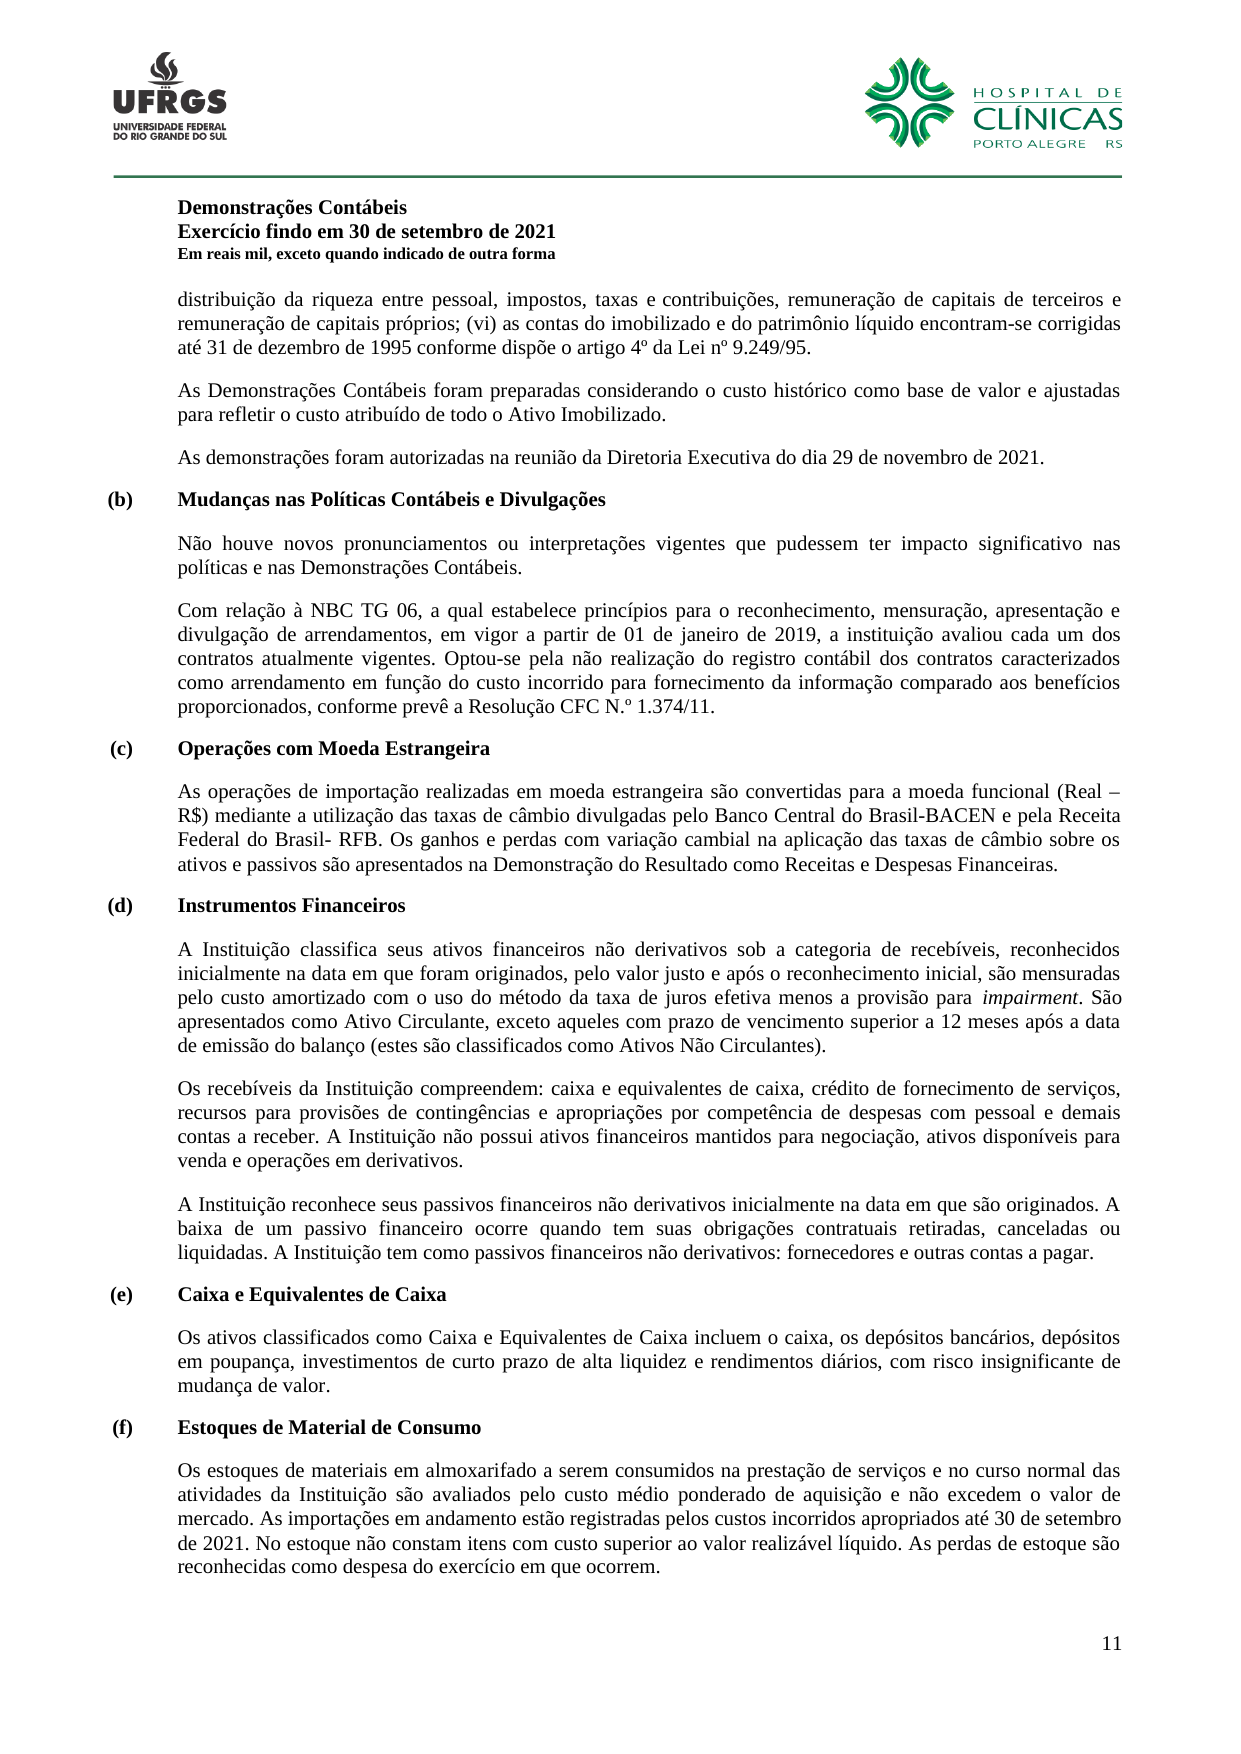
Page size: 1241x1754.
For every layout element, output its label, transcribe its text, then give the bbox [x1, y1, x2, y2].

text Os ativos classificados como Caixa e Equivalentes de Caixa incluem o caixa, os depósitos bancários, depósitos em poupança, investimentos de curto prazo de alta liquidez e rendimentos diários, com risco insignificante de mudança de valor. [177, 1325, 1122, 1397]
subtitle Mudanças nas Políticas Contábeis e Divulgações [133, 488, 1122, 511]
text Não houve novos pronunciamentos ou interpretações vigentes que pudessem ter impacto significativo nas políticas e nas Demonstrações Contábeis. [177, 531, 1122, 579]
subtitle Operações com Moeda Estrangeira [133, 737, 1122, 760]
text Os recebíveis da Instituição compreendem: caixa e equivalentes de caixa, crédito de fornecimento de serviços, recursos para provisões de contingências e apropriações por competência de despesas com pessoal e demais contas a receber. A Instituição não possui ativos financeiros mantidos para negociação, ativos disponíveis para venda e operações em derivativos. [177, 1076, 1122, 1172]
subtitle Estoques de Material de Consumo [133, 1416, 1122, 1439]
text A Instituição reconhece seus passivos financeiros não derivativos inicialmente na data em que são originados. A baixa de um passivo financeiro ocorre quando tem suas obrigações contratuais retiradas, canceladas ou liquidadas. A Instituição tem como passivos financeiros não derivativos: fornecedores e outras contas a pagar. [177, 1192, 1122, 1264]
picture [113, 30, 1123, 178]
text As Demonstrações Contábeis foram preparadas considerando o custo histórico como base de valor e ajustadas para refletir o custo atribuído de todo o Ativo Imobilizado. [177, 378, 1122, 426]
text As operações de importação realizadas em moeda estrangeira são convertidas para a moeda funcional (Real – R$) mediante a utilização das taxas de câmbio divulgadas pelo Banco Central do Brasil-BACEN e pela Receita Federal do Brasil- RFB. Os ganhos e perdas com variação cambial na aplicação das taxas de câmbio sobre os ativos e passivos são apresentados na Demonstração do Resultado como Receitas e Despesas Financeiras. [177, 779, 1122, 876]
subtitle Instrumentos Financeiros [133, 895, 1122, 917]
subtitle Caixa e Equivalentes de Caixa [133, 1283, 1122, 1306]
text A Instituição classifica seus ativos financeiros não derivativos sob a categoria de recebíveis, reconhecidos inicialmente na data em que foram originados, pelo valor justo e após o reconhecimento inicial, são mensuradas pelo custo amortizado com o uso do método da taxa de juros efetiva menos a provisão para impairment. São apresentados como Ativo Circulante, exceto aqueles com prazo de vencimento superior a 12 meses após a data de emissão do balanço (estes são classificados como Ativos Não Circulantes). [177, 937, 1122, 1057]
text Os estoques de materiais em almoxarifado a serem consumidos na prestação de serviços e no curso normal das atividades da Instituição são avaliados pelo custo médio ponderado de aquisição e não excedem o valor de mercado. As importações em andamento estão registradas pelos custos incorridos apropriados até 30 de setembro de 2021. No estoque não constam itens com custo superior ao valor realizável líquido. As perdas de estoque são reconhecidas como despesa do exercício em que ocorrem. [177, 1458, 1122, 1578]
text Com relação à NBC TG 06, a qual estabelece princípios para o reconhecimento, mensuração, apresentação e divulgação de arrendamentos, em vigor a partir de 01 de janeiro de 2019, a instituição avaliou cada um dos contratos atualmente vigentes. Optou-se pela não realização do registro contábil dos contratos caracterizados como arrendamento em função do custo incorrido para fornecimento da informação comparado aos benefícios proporcionados, conforme prevê a Resolução CFC N.º 1.374/11. [177, 598, 1122, 718]
text As demonstrações foram autorizadas na reunião da Diretoria Executiva do dia 29 de novembro de 2021. [177, 445, 1122, 469]
